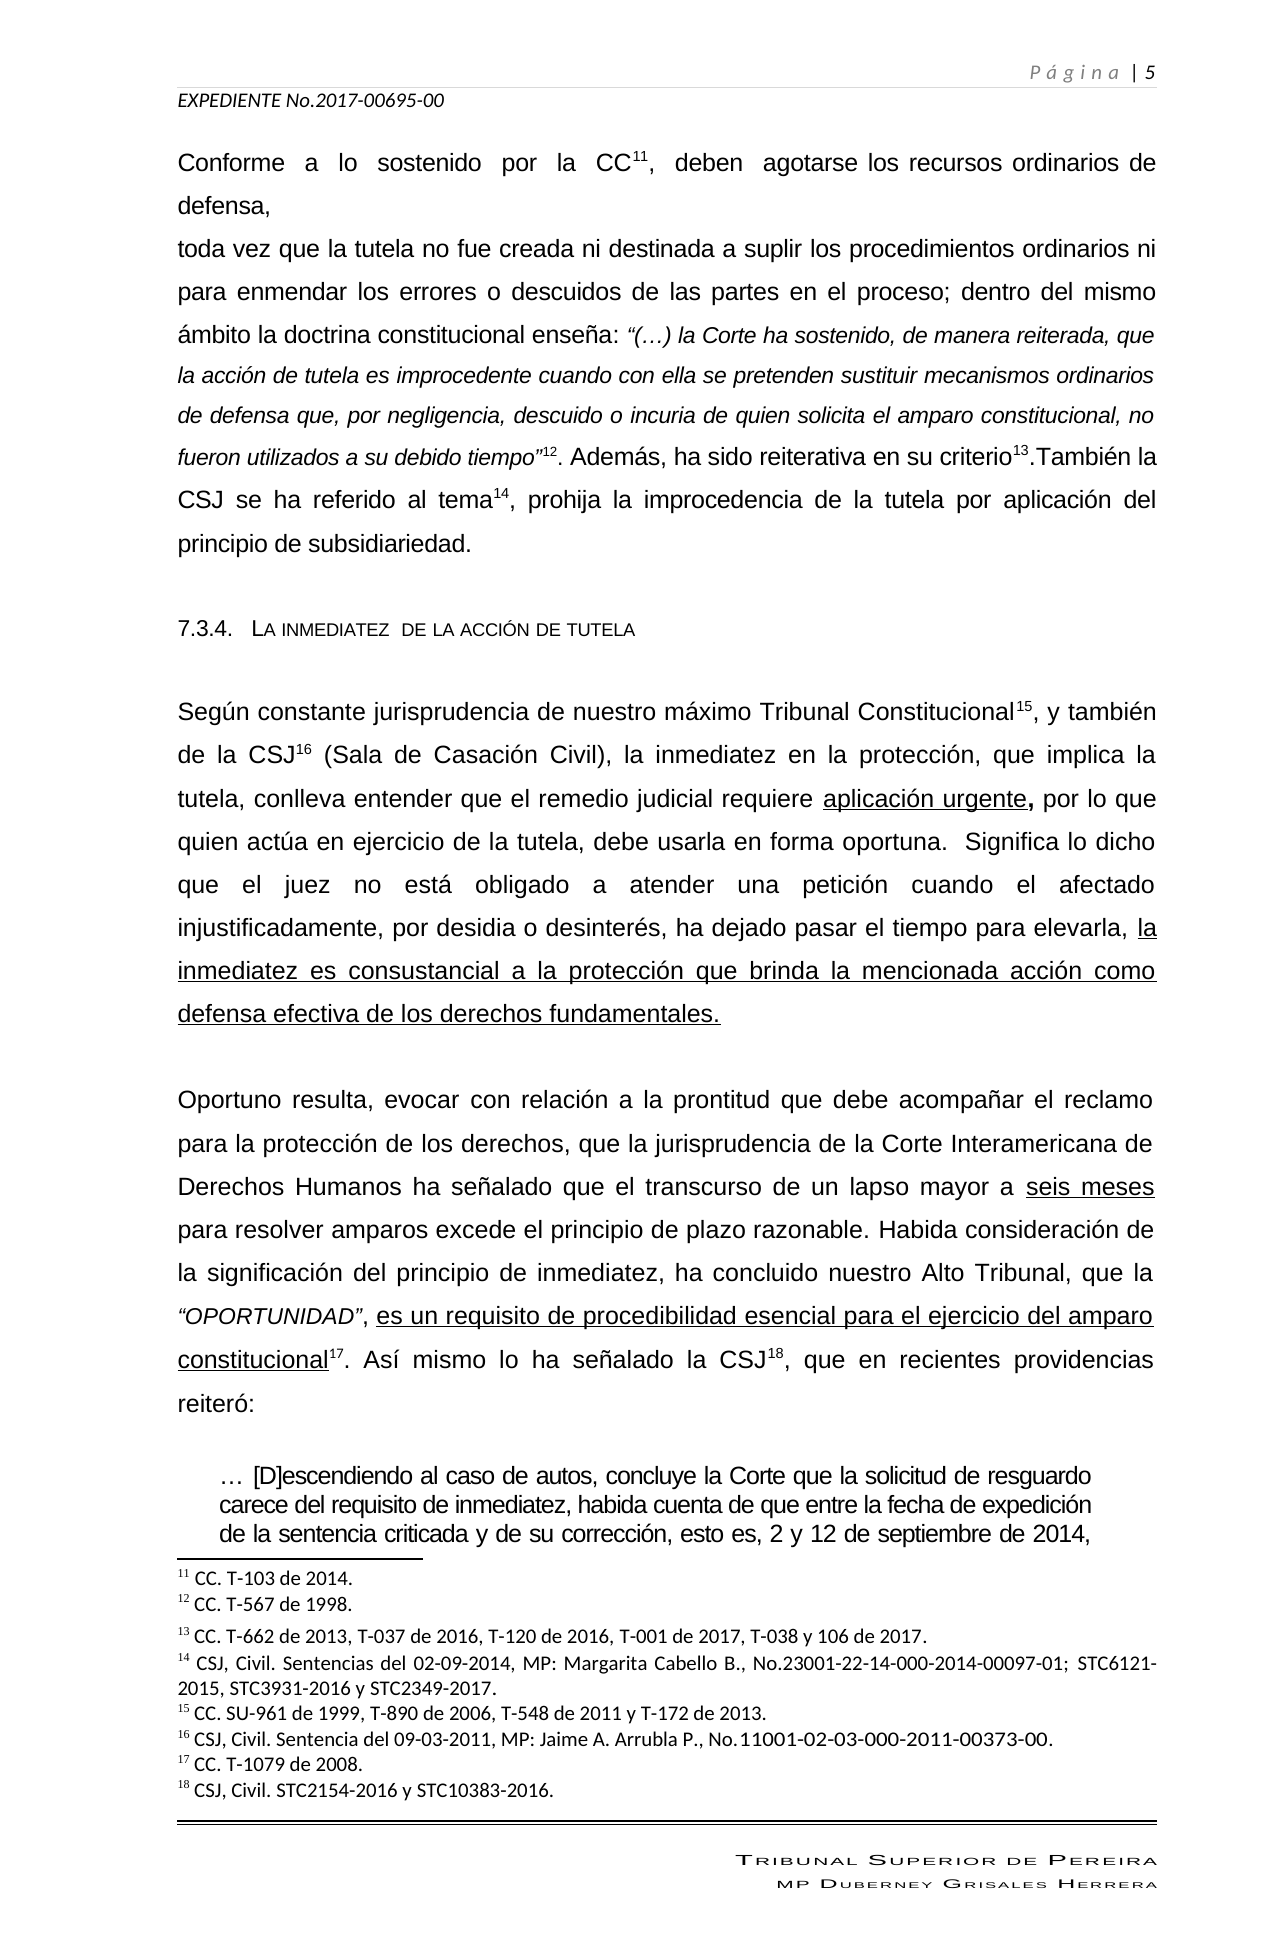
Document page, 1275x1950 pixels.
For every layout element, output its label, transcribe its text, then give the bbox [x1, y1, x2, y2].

text Según constante jurisprudencia de nuestro máximo Tribunal Constitucional, y también de la CSJ (Sala de Casación Civil), la inmediatez en la protección, que implica la tutela, conlleva entender que el remedio judicial requiere aplicación urgente, por lo que quien actúa en ejercicio de la tutela, debe usarla en forma oportuna. Significa lo dicho que el juez no está obligado a atender una petición cuando el afectado injustificadamente, por desidia o desinterés, ha dejado pasar el tiempo para elevarla, la inmediatez es consustancial a la protección que brinda la mencionada acción como defensa efectiva de los derechos fundamentales. [177, 697, 1157, 981]
text toda vez que la tutela no fue creada ni destinada a suplir los procedimientos ordinarios ni para enmendar los errores o descuidos de las partes en el proceso; dentro del mismo ámbito la doctrina constitucional enseña: “(…) la Corte ha sostenido, de manera reiterada, que la acción de tutela es improcedente cuando con ella se pretenden sustituir mecanismos ordinarios de defensa que, por negligencia, descuido o incuria de quien solicita el amparo constitucional, no fueron utilizados a su debido tiempo”. Además, ha sido reiterativa en su criterio.También la CSJ se ha referido al tema, prohija la improcedencia de la tutela por aplicación del principio de subsidiariedad. [177, 234, 1157, 557]
text Oportuno resulta, evocar con relación a la prontitud que debe acompañar el reclamo para la protección de los derechos, que la jurisprudencia de la Corte Interamericana de Derechos Humanos ha señalado que el transcurso de un lapso mayor a seis meses para resolver amparos excede el principio de plazo razonable. Habida consideración de la significación del principio de inmediatez, ha concluido nuestro Alto Tribunal, que la “OPORTUNIDAD”, es un requisito de procedibilidad esencial para el ejercicio del amparo constitucional. Así mismo lo ha señalado la CSJ, que en recientes providencias reiteró: [177, 1086, 1154, 1418]
text Según constante jurisprudencia de nuestro máximo Tribunal Constitucional, y también de la CSJ (Sala de Casación Civil), la inmediatez en la protección, que implica la tutela, conlleva entender que el remedio judicial requiere aplicación urgente, por lo que quien actúa en ejercicio de la tutela, debe usarla en forma oportuna. Significa lo dicho que el juez no está obligado a atender una petición cuando el afectado injustificadamente, por desidia o desinterés, ha dejado pasar el tiempo para elevarla, la inmediatez es consustancial a la protección que brinda la mencionada acción como defensa efectiva de los derechos fundamentales. [177, 982, 1157, 1028]
list La inmediatez de la acción de tutela [177, 615, 1157, 641]
text Conforme a lo sostenido por la CC, deben agotarse los recursos ordinarios de defensa, [177, 148, 1157, 219]
